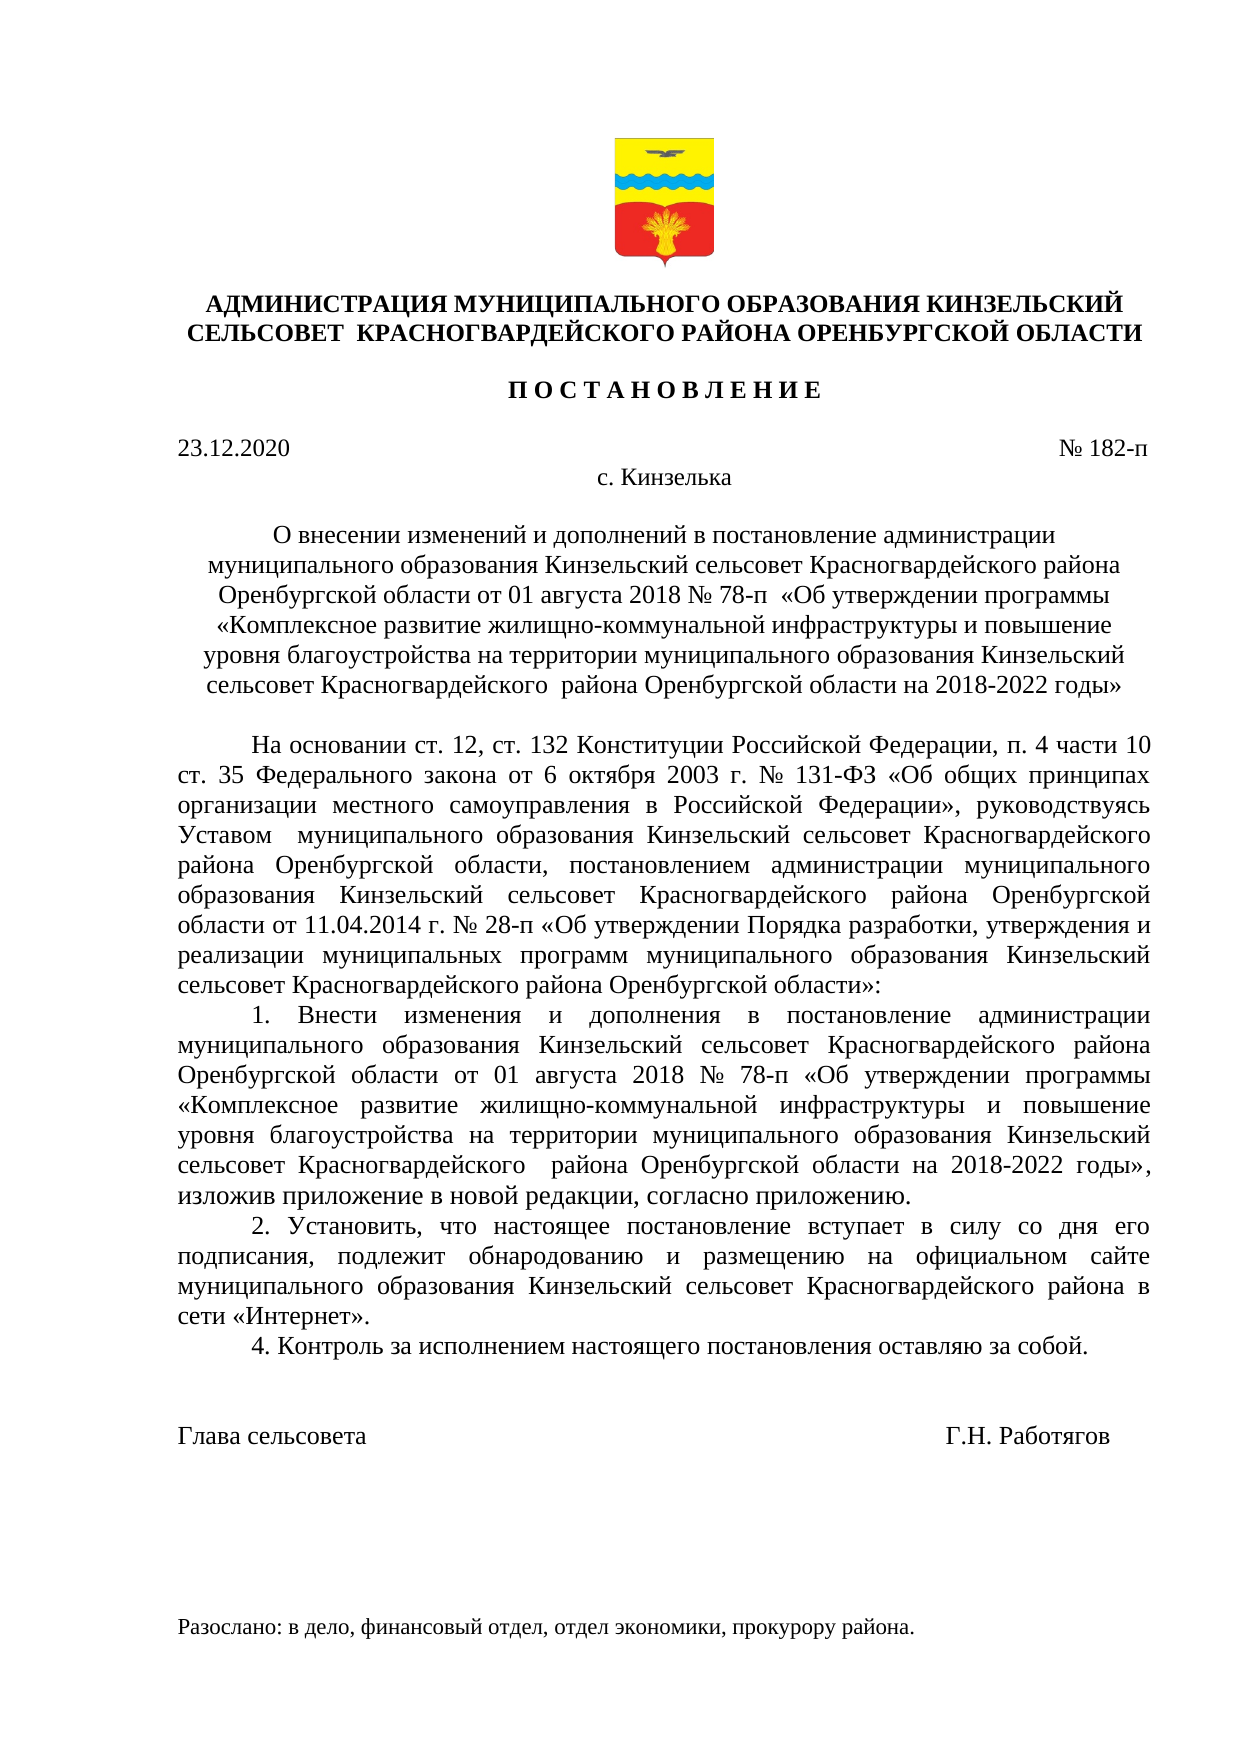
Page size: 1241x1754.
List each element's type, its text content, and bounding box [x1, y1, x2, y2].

text П О С Т А Н О В Л Е Н И Е [177, 375, 1152, 404]
text Разослано: в дело, финансовый отдел, отдел экономики, прокурору района. [177, 1613, 1152, 1639]
text АДМИНИСТРАЦИЯ МУНИЦИПАЛЬНОГО ОБРАЗОВАНИЯ КИНЗЕЛЬСКИЙ СЕЛЬСОВЕТ КрасногвардейскОГО районА оренбургской ОБЛАСТИ [177, 289, 1152, 347]
text 2. Установить, что настоящее постановление вступает в силу со дня его подписания, подлежит обнародованию и размещению на официальном сайте муниципального образования Кинзельский сельсовет Красногвардейского района в сети «Интернет». [177, 1210, 1152, 1330]
text с. Кинзелька [177, 462, 1152, 490]
picture [614, 137, 714, 269]
text 4. Контроль за исполнением настоящего постановления оставляю за собой. [177, 1330, 1152, 1360]
text 23.12.2020 № 182-п [177, 433, 1152, 462]
text О внесении изменений и дополнений в постановление администрации муниципального образования Кинзельский сельсовет Красногвардейского района Оренбургской области от 01 августа 2018 № 78-п «Об утверждении программы «Комплексное развитие жилищно-коммунальной инфраструктуры и повышение уровня благоустройства на территории муниципального образования Кинзельский сельсовет Красногвардейского района Оренбургской области на 2018-2022 годы» [177, 519, 1152, 699]
text 1. Внести изменения и дополнения в постановление администрации муниципального образования Кинзельский сельсовет Красногвардейского района Оренбургской области от 01 августа 2018 № 78-п «Об утверждении программы «Комплексное развитие жилищно-коммунальной инфраструктуры и повышение уровня благоустройства на территории муниципального образования Кинзельский сельсовет Красногвардейского района Оренбургской области на 2018-2022 годы», изложив приложение в новой редакции, согласно приложению. [177, 999, 1152, 1210]
text На основании ст. 12, ст. 132 Конституции Российской Федерации, п. 4 части 10 ст. 35 Федерального закона от 6 октября 2003 г. № 131-ФЗ «Об общих принципах организации местного самоуправления в Российской Федерации», руководствуясь Уставом муниципального образования Кинзельский сельсовет Красногвардейского района Оренбургской области, постановлением администрации муниципального образования Кинзельский сельсовет Красногвардейского района Оренбургской области от 11.04.2014 г. № 28-п «Об утверждении Порядка разработки, утверждения и реализации муниципальных программ муниципального образования Кинзельский сельсовет Красногвардейского района Оренбургской области»: [177, 729, 1152, 999]
text Глава сельсовета Г.Н. Работягов [177, 1420, 1152, 1450]
